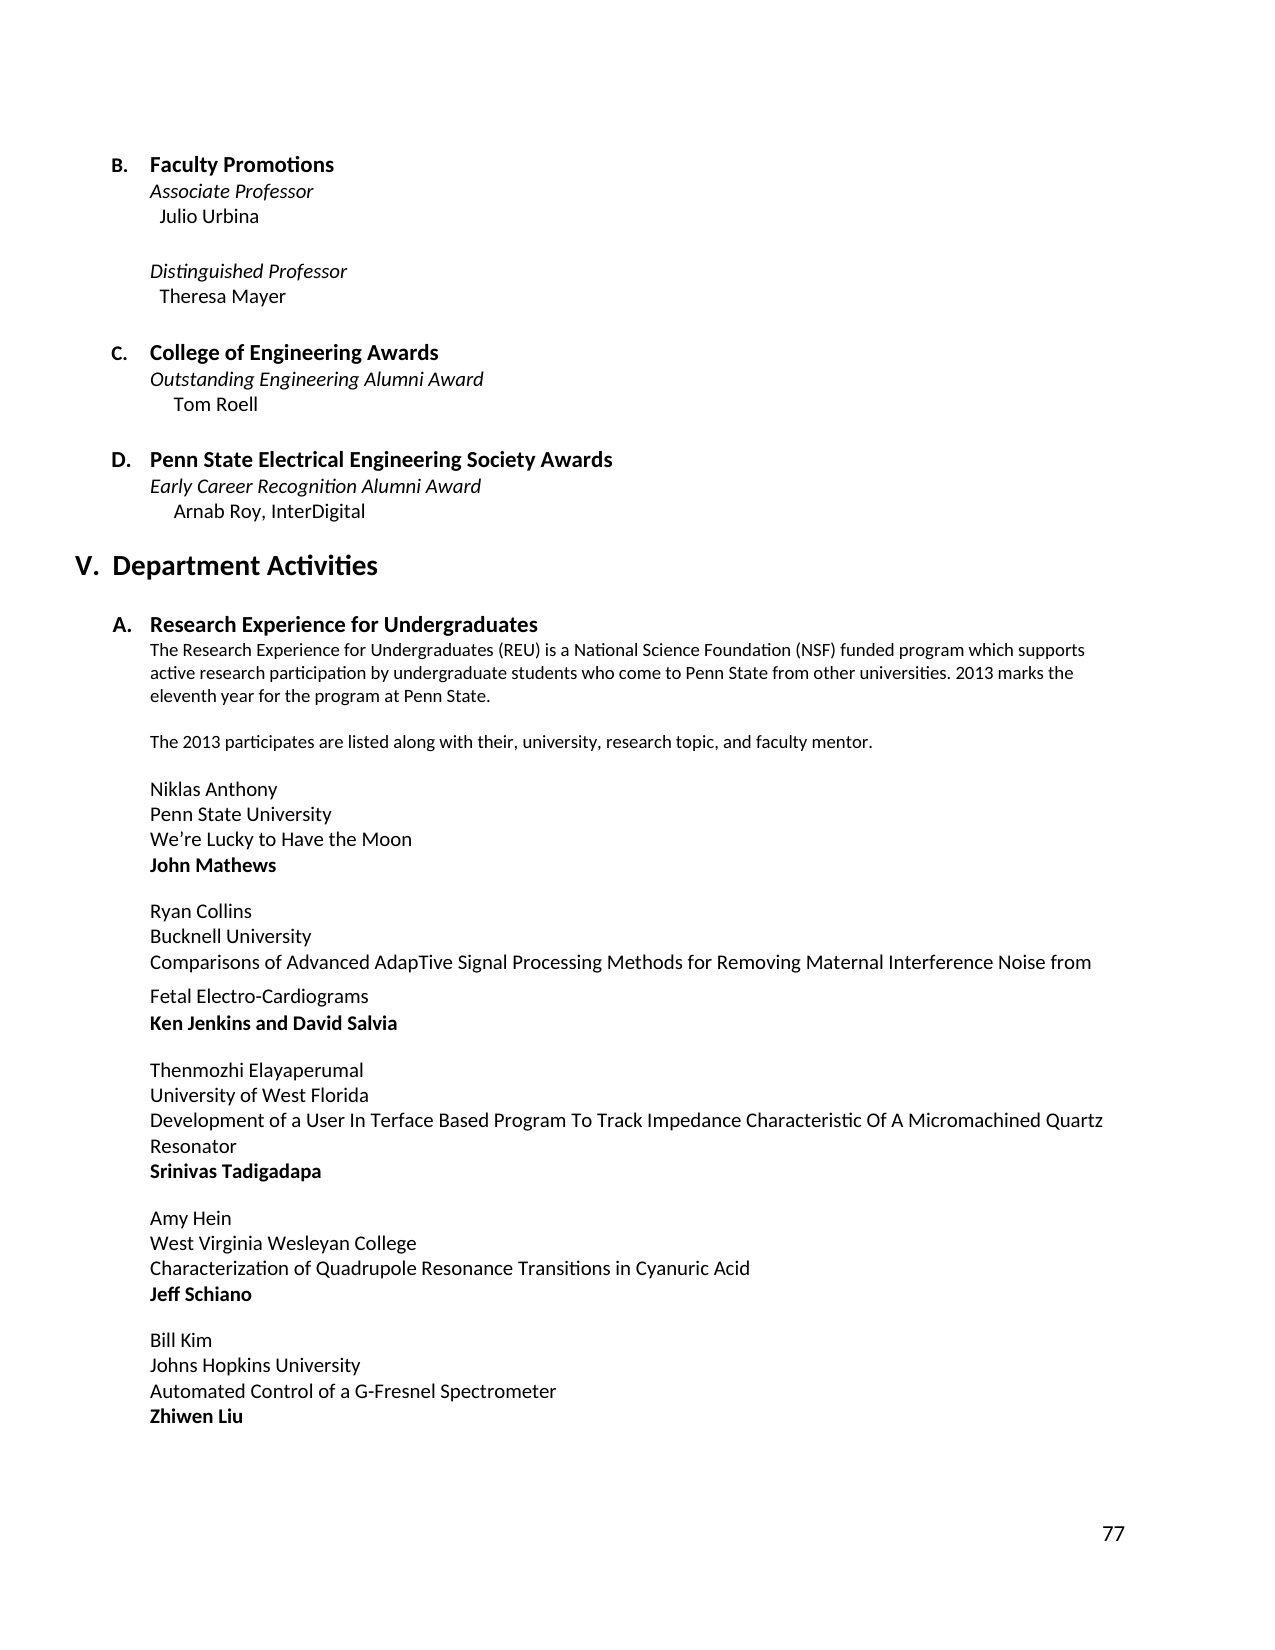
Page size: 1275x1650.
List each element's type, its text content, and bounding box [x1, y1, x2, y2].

text Niklas Anthony Penn State University We’re Lucky to Have the Moon John Mathews [150, 776, 1125, 877]
subtitle Distinguished Professor Theresa Mayer [150, 258, 1125, 309]
subtitle Faculty Promotions Associate Professor Julio Urbina [111, 150, 1125, 229]
text Ryan Collins Bucknell University Comparisons of Advanced AdapTive Signal Processing Methods for Removing Maternal Interference Noise from Fetal Electro-Cardiograms Ken Jenkins and David Salvia [150, 898, 1125, 1036]
subtitle Arnab Roy, InterDigital [150, 498, 1125, 524]
subtitle College of Engineering Awards Outstanding Engineering Alumni Award Tom Roell [111, 338, 1125, 417]
text The Research Experience for Undergraduates (REU) is a National Science Foundation (NSF) funded program which supports active research participation by undergraduate students who come to Penn State from other universities. 2013 marks the eleventh year for the program at Penn State. The 2013 participates are listed along with their, university, research topic, and faculty mentor. [150, 638, 1125, 753]
list Research Experience for Undergraduates [112, 610, 1125, 638]
text Thenmozhi Elayaperumal University of West Florida Development of a User In Terface Based Program To Track Impedance Characteristic Of A Micromachined Quartz Resonator Srinivas Tadigadapa [150, 1057, 1125, 1184]
subtitle Early Career Recognition Alumni Award [150, 473, 1125, 498]
text Amy Hein West Virginia Wesleyan College Characterization of Quadrupole Resonance Transitions in Cyanuric Acid Jeff Schiano [150, 1205, 1125, 1306]
subtitle Penn State Electrical Engineering Society Awards [111, 445, 1125, 473]
text Bill Kim Johns Hopkins University Automated Control of a G-Fresnel Spectrometer Zhiwen Liu [150, 1327, 1125, 1429]
list Department Activities [75, 547, 1125, 582]
